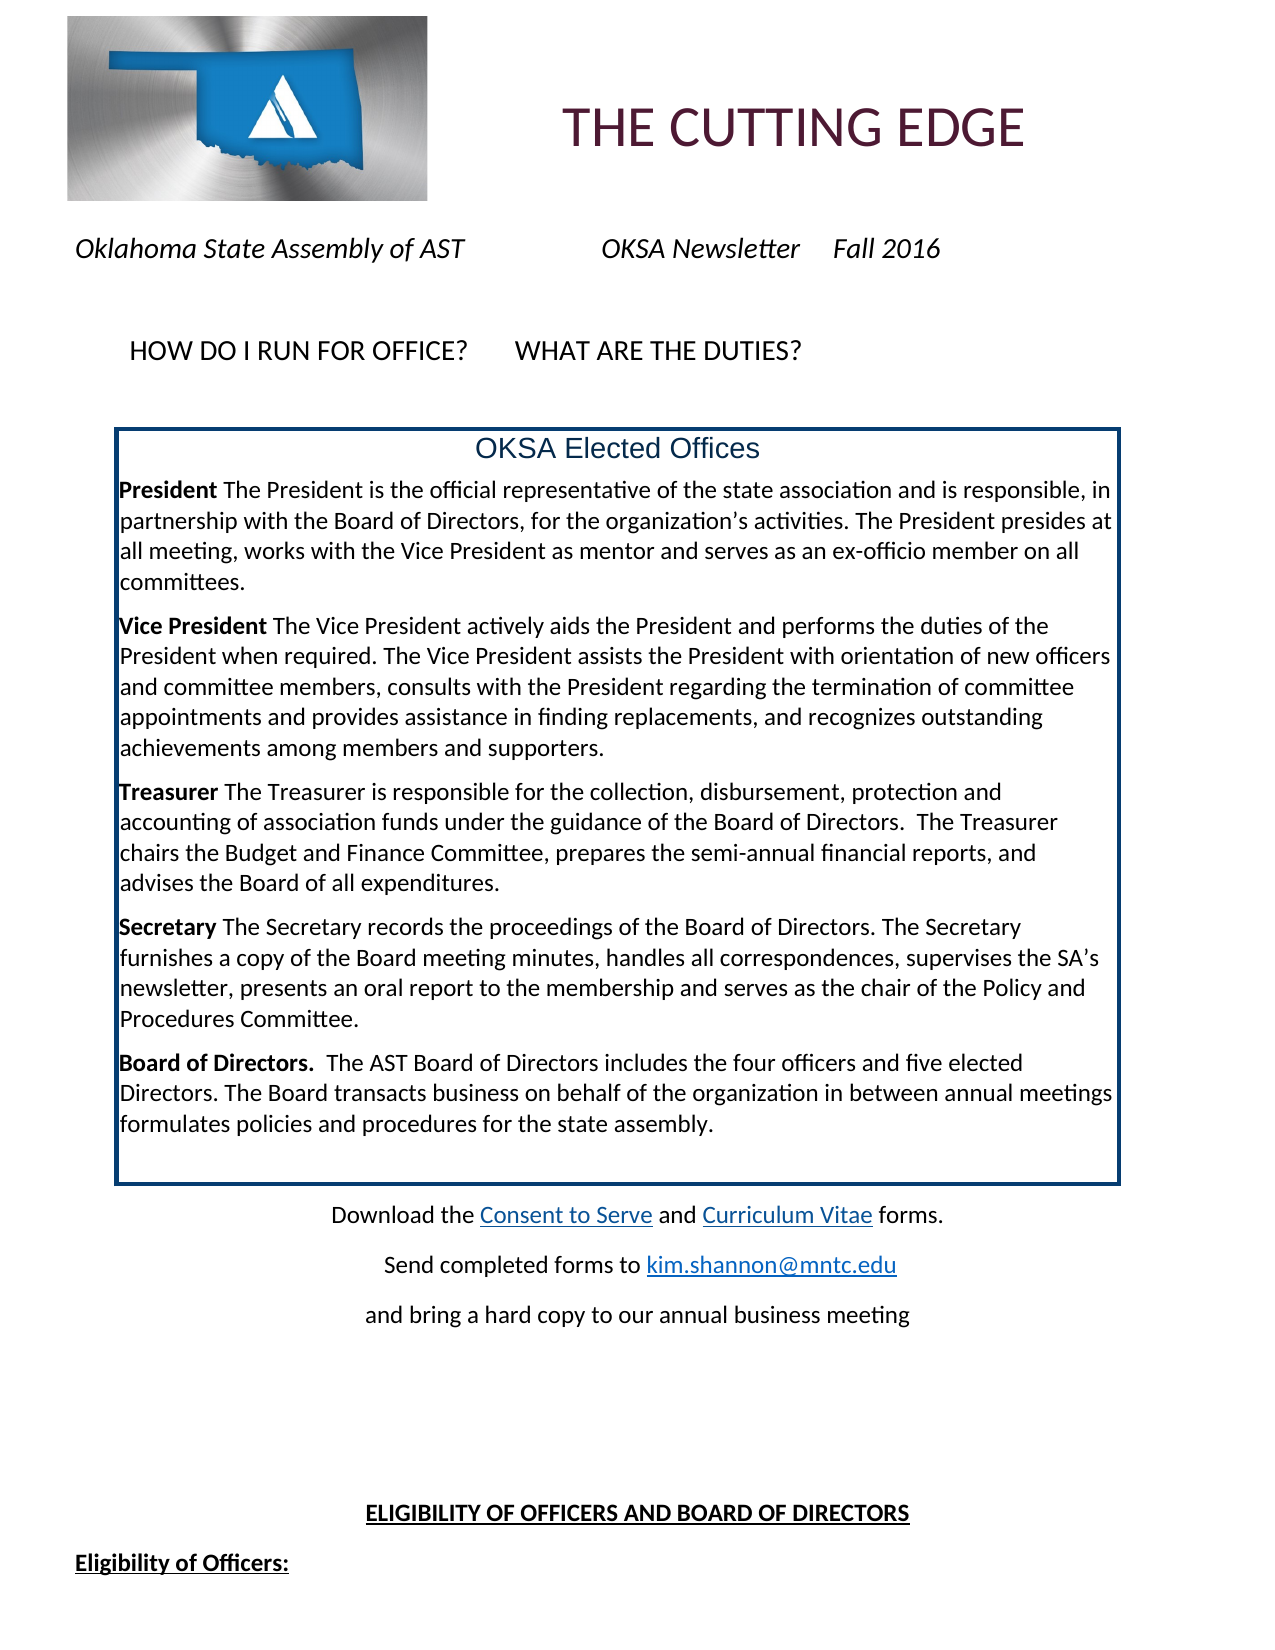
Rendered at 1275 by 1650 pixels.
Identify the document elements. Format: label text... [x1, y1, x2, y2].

text Eligibility of Officers: [75, 1547, 1200, 1577]
text ELIGIBILITY OF OFFICERS AND BOARD OF DIRECTORS [75, 1497, 1200, 1528]
text President The President is the official representative of the state association and is responsible, in partnership with the Board of Directors, for the organization’s activities. The President presides at all meeting, works with the Vice President as mentor and serves as an ex-officio member on all committees. [119, 470, 1117, 597]
text Download the Consent to Serve and Curriculum Vitae forms. [75, 1199, 1200, 1230]
text Treasurer The Treasurer is responsible for the collection, disbursement, protection and accounting of association funds under the guidance of the Board of Directors. The Treasurer chairs the Budget and Finance Committee, prepares the semi-annual financial reports, and advises the Board of all expenditures. [119, 772, 1117, 898]
text Secretary The Secretary records the proceedings of the Board of Directors. The Secretary furnishes a copy of the Board meeting minutes, handles all correspondences, supervises the SA’s newsletter, presents an oral report to the membership and serves as the chair of the Policy and Procedures Committee. [119, 907, 1117, 1033]
text Board of Directors. The AST Board of Directors includes the four officers and five elected Directors. The Board transacts business on behalf of the organization in between annual meetings formulates policies and procedures for the state assembly. [119, 1042, 1117, 1138]
text HOW DO I RUN FOR OFFICE? WHAT ARE THE DUTIES? [129, 332, 1200, 368]
text Vice President The Vice President actively aids the President and performs the duties of the President when required. The Vice President assists the President with orientation of new officers and committee members, consults with the President regarding the termination of committee appointments and provides assistance in finding replacements, and recognizes outstanding achievements among members and supporters. [119, 606, 1117, 762]
text Send completed forms to kim.shannon@mntc.edu [75, 1249, 1200, 1280]
picture [67, 16, 428, 201]
text and bring a hard copy to our annual business meeting [75, 1299, 1200, 1329]
text OKSA Elected Offices [119, 431, 1117, 465]
